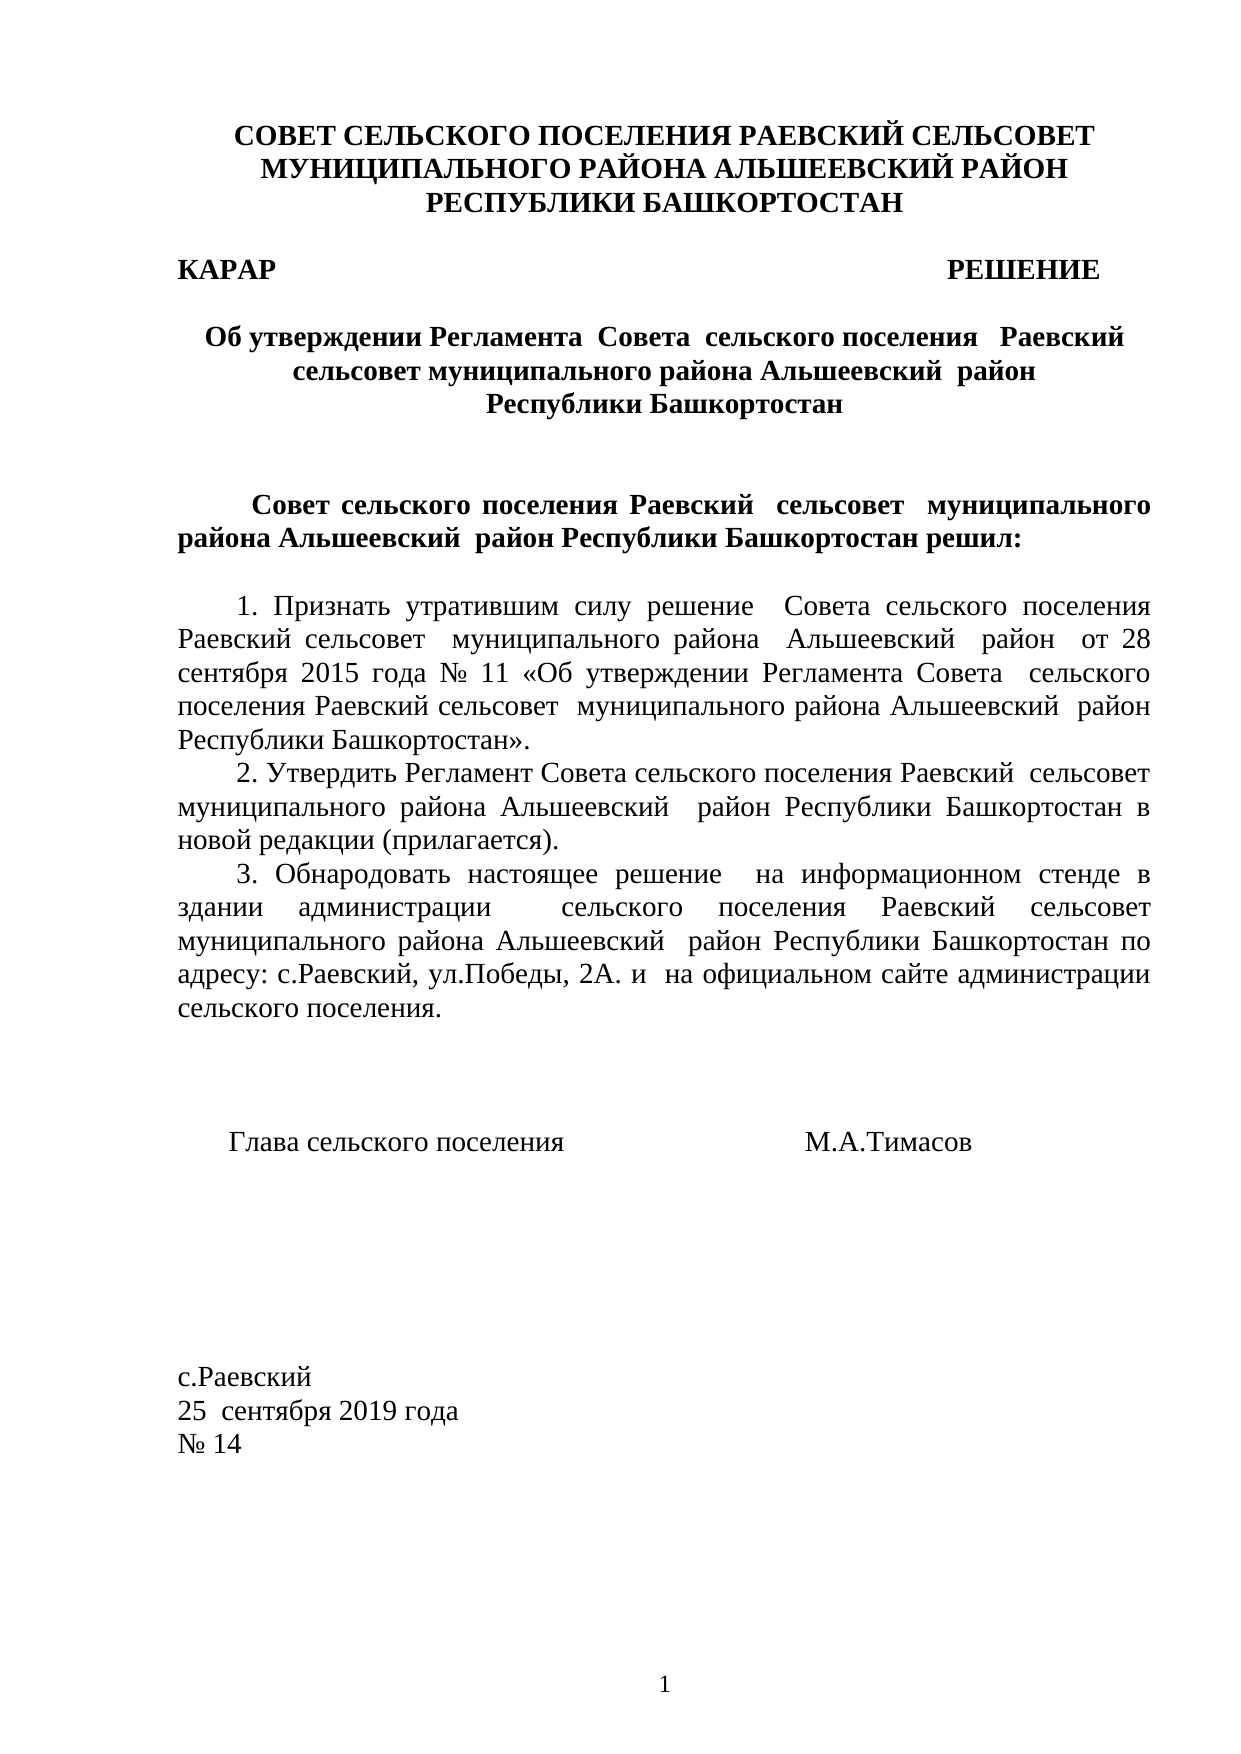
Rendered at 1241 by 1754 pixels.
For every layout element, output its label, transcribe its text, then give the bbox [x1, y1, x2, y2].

text Республики Башкортостан [177, 386, 1152, 420]
text КАРАР РЕШЕНИЕ [177, 252, 1152, 286]
text 1. Признать утратившим силу решение Совета сельского поселения Раевский сельсовет муниципального района Альшеевский район от 28 сентября 2015 года № 11 «Об утверждении Регламента Совета сельского поселения Раевский сельсовет муниципального района Альшеевский район Республики Башкортостан». [177, 588, 1152, 755]
text 25 сентября 2019 года [177, 1393, 1152, 1426]
text Совет сельского поселения Раевский сельсовет муниципального района Альшеевский район Республики Башкортостан решил: [177, 487, 1152, 554]
text 3. Обнародовать настоящее решение на информационном стенде в здании администрации сельского поселения Раевский сельсовет муниципального района Альшеевский район Республики Башкортостан по адресу: с.Раевский, ул.Победы, 2А. и на официальном сайте администрации сельского поселения. [177, 856, 1152, 1024]
text Глава сельского поселения М.А.Тимасов [177, 1124, 1152, 1158]
text 2. Утвердить Регламент Совета сельского поселения Раевский сельсовет муниципального района Альшеевский район Республики Башкортостан в новой редакции (прилагается). [177, 755, 1152, 856]
text № 14 [177, 1426, 1152, 1460]
text с.Раевский [177, 1359, 1152, 1393]
text Об утверждении Регламента Совета сельского поселения Раевский сельсовет муниципального района Альшеевский район [177, 319, 1152, 386]
text СОВЕТ СЕЛЬСКОГО ПОСЕЛЕНИЯ РАЕВСКИЙ СЕЛЬСОВЕТ МУНИЦИПАЛЬНОГО РАЙОНА АЛЬШЕЕВСКИЙ РАЙОН РЕСПУБЛИКИ БАШКОРТОСТАН [177, 118, 1152, 219]
